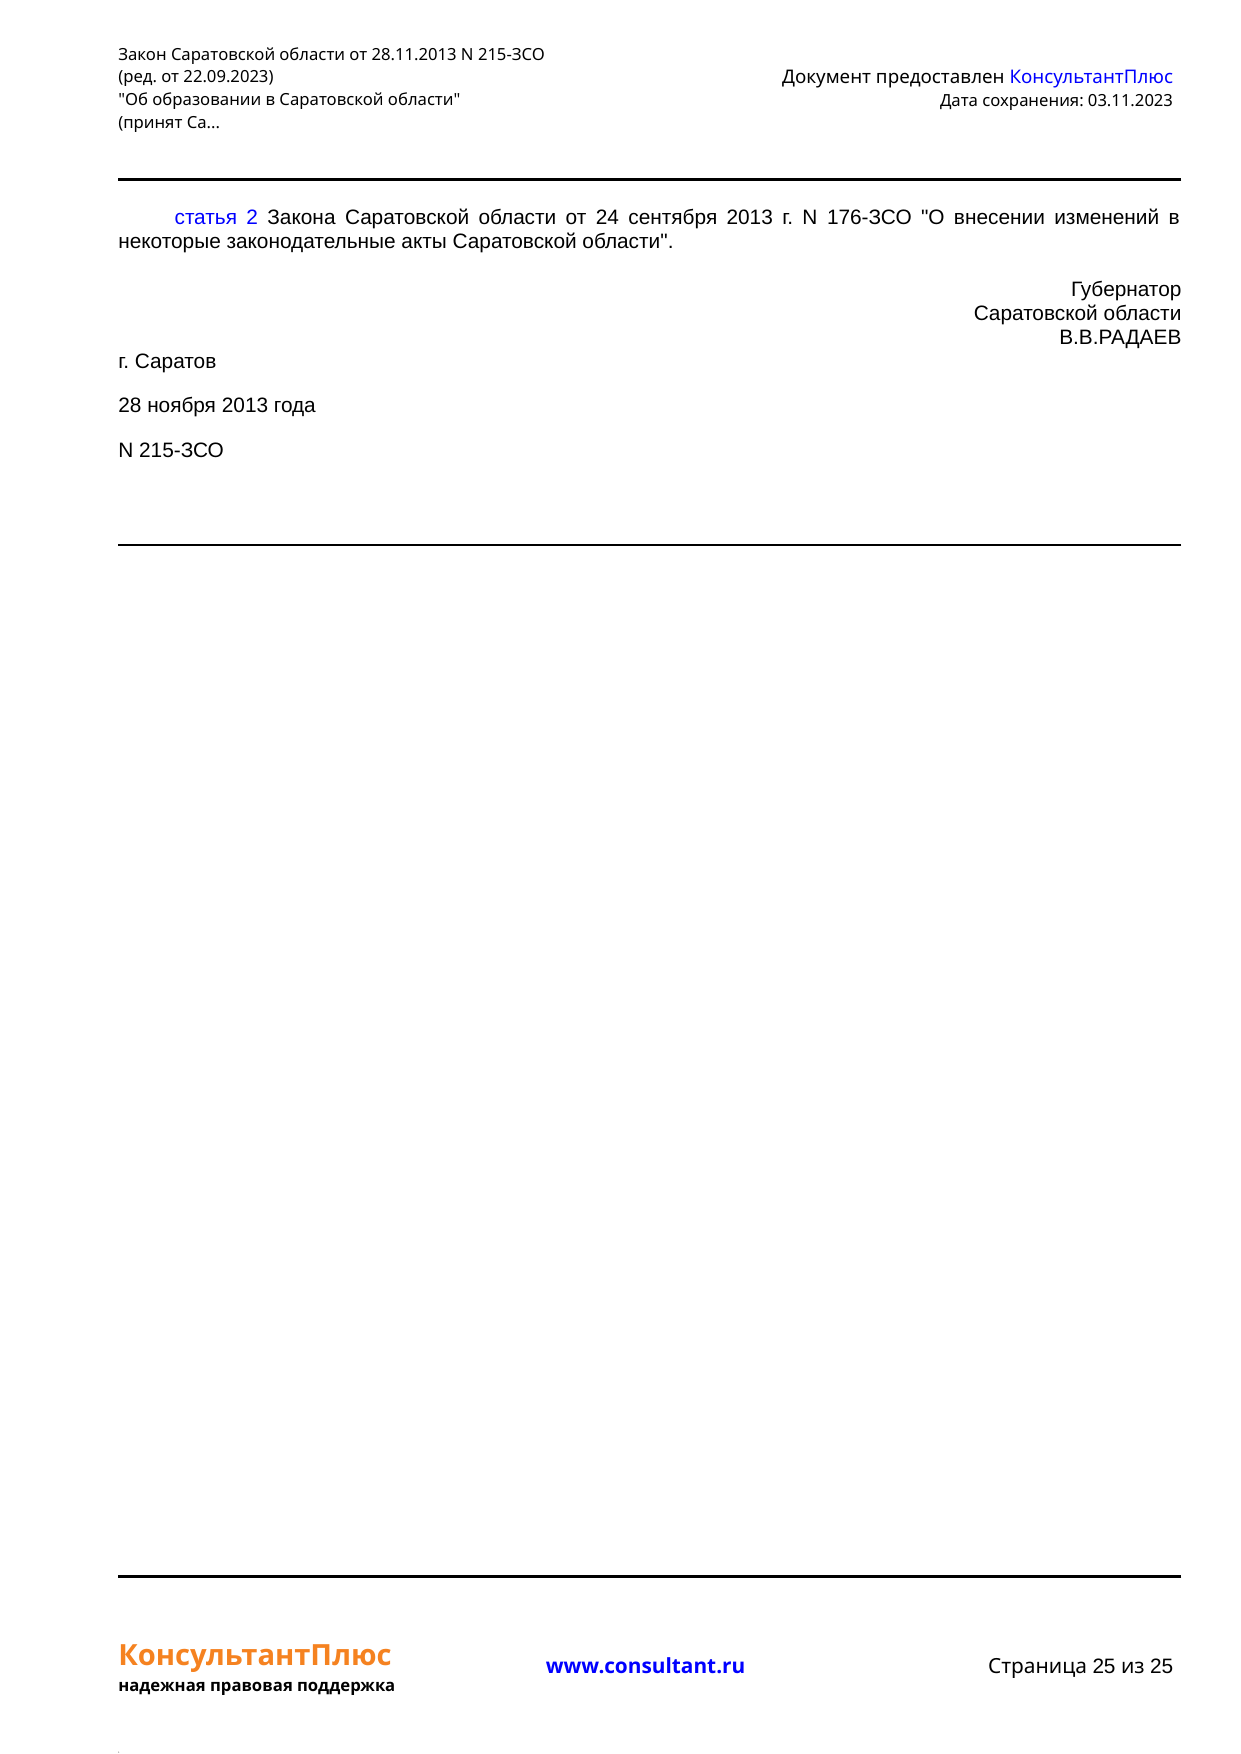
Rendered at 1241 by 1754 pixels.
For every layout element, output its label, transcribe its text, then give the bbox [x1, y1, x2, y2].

text Саратовской области [118, 301, 1181, 324]
text статья 2 Закона Саратовской области от 24 сентября 2013 г. N 176-ЗСО "О внесении изменений в некоторые законодательные акты Саратовской области". [118, 205, 1181, 253]
text 28 ноября 2013 года [118, 393, 1181, 417]
text г. Саратов [118, 348, 1181, 372]
text N 215-ЗСО [118, 438, 1181, 462]
text В.В.РАДАЕВ [118, 324, 1181, 348]
text Губернатор [118, 277, 1181, 301]
